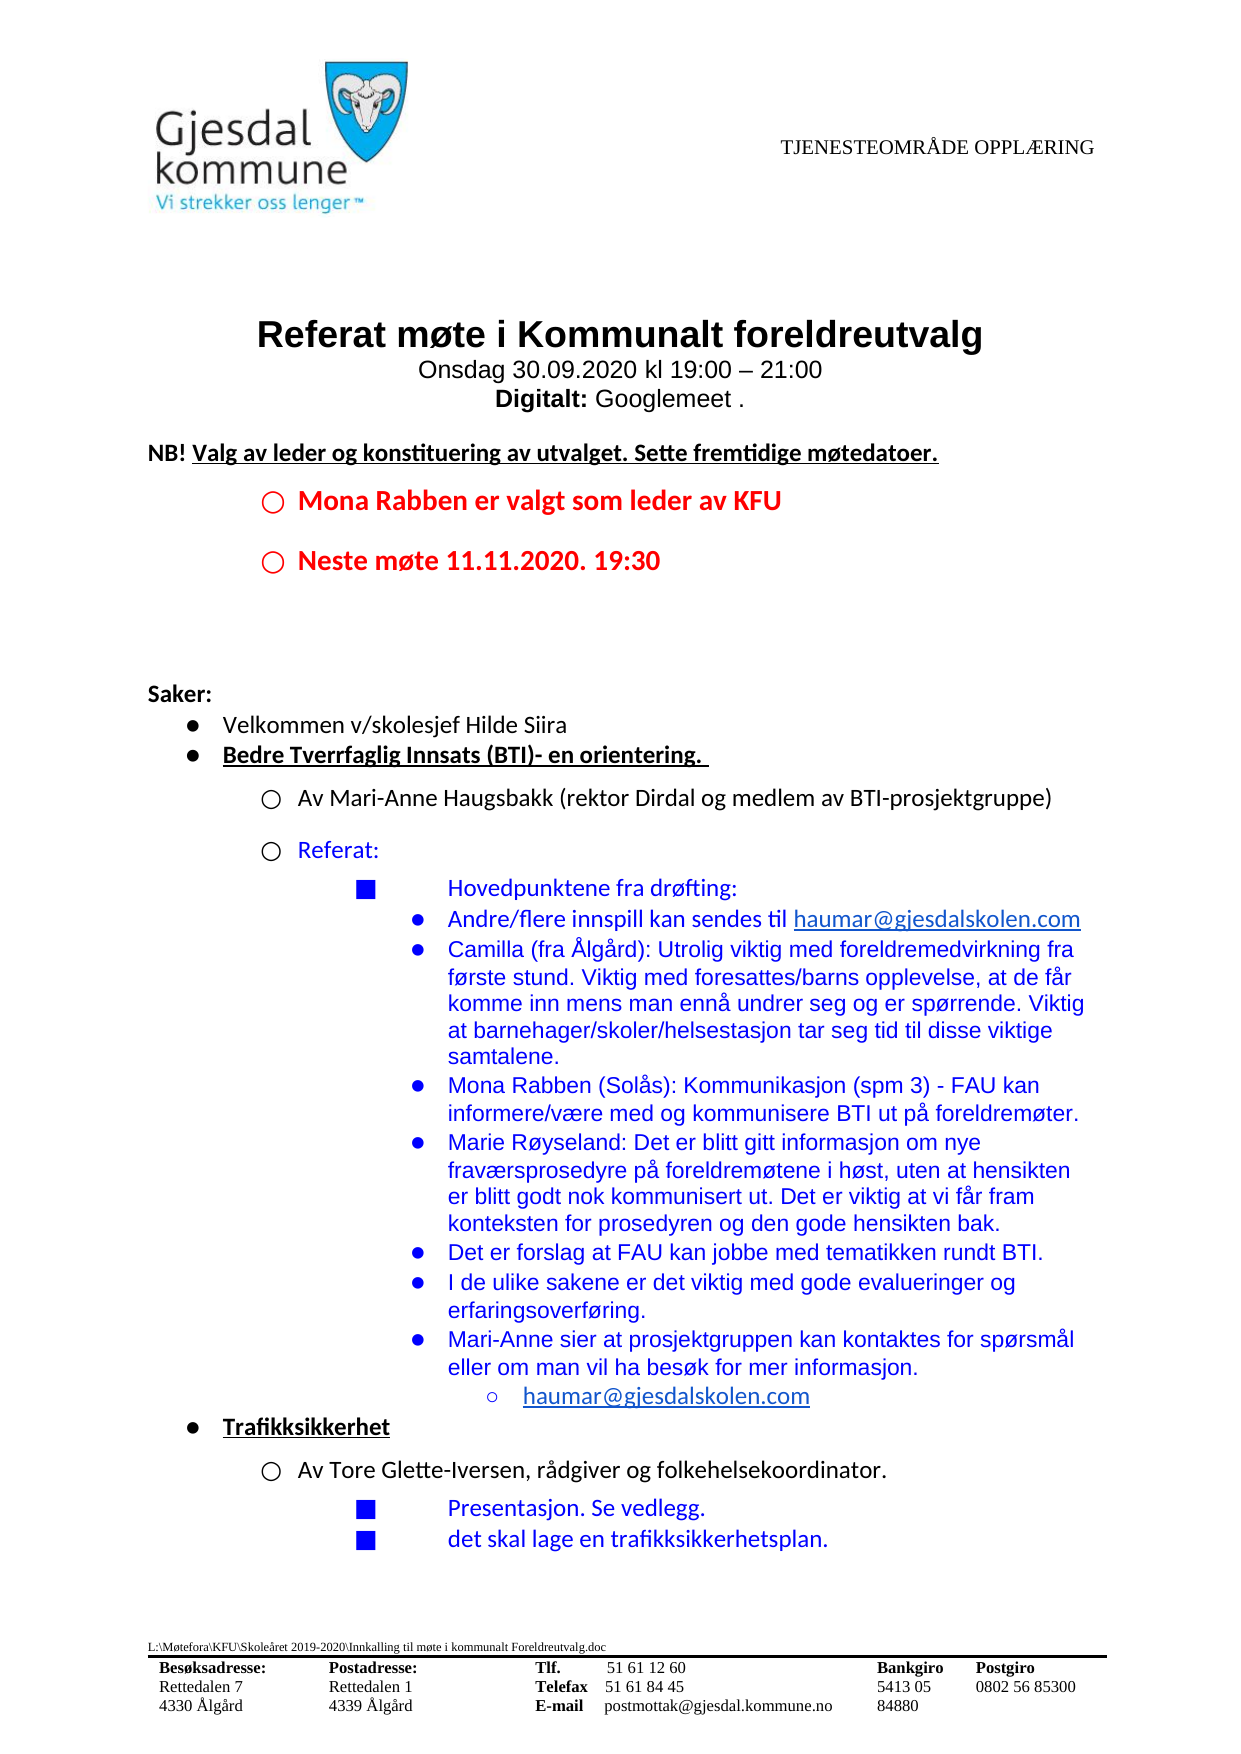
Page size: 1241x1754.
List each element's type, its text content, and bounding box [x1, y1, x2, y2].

list Trafikksikkerhet [185, 1411, 1092, 1441]
list haumar@gjesdalskolen.com [485, 1380, 1092, 1411]
list Det er forslag at FAU kan jobbe med tematikken rundt BTI. [410, 1236, 1092, 1266]
list Marie Røyseland: Det er blitt gitt informasjon om nye fraværsprosedyre på foreldremøtene i høst, uten at hensikten er blitt godt nok kommunisert ut. Det er viktig at vi får fram konteksten for prosedyren og den gode hensikten bak. [410, 1126, 1092, 1236]
list Mari-Anne sier at prosjektgruppen kan kontaktes for spørsmål eller om man vil ha besøk for mer informasjon. [410, 1323, 1092, 1380]
list Hovedpunktene fra drøfting: [354, 872, 1092, 903]
list Neste møte 11.11.2020. 19:30 [260, 527, 1092, 587]
list Mona Rabben (Solås): Kommunikasjon (spm 3) - FAU kan informere/være med og kommunisere BTI ut på foreldremøter. [410, 1069, 1092, 1126]
list Presentasjon. Se vedlegg. [354, 1492, 1092, 1523]
text Referat møte i Kommunalt foreldreutvalg [148, 312, 1092, 355]
list Camilla (fra Ålgård): Utrolig viktig med foreldremedvirkning fra første stund. Viktig med foresattes/barns opplevelse, at de får komme inn mens man ennå undrer seg og er spørrende. Viktig at barnehager/skoler/helsestasjon tar seg tid til disse viktige samtalene. [410, 933, 1092, 1069]
text Saker: [148, 678, 1092, 709]
list I de ulike sakene er det viktig med gode evalueringer og erfaringsoverføring. [410, 1266, 1092, 1323]
text Onsdag 30.09.2020 kl 19:00 – 21:00 Digitalt: Googlemeet . [148, 355, 1092, 413]
list Mona Rabben er valgt som leder av KFU [260, 467, 1092, 527]
list det skal lage en trafikksikkerhetsplan. [354, 1523, 1092, 1553]
list Referat: [260, 821, 1092, 872]
list Andre/flere innspill kan sendes til haumar@gjesdalskolen.com [410, 903, 1092, 933]
text NB! Valg av leder og konstituering av utvalget. Sette fremtidige møtedatoer. [148, 437, 1092, 467]
picture [147, 58, 415, 218]
list Velkommen v/skolesjef Hilde Siira [185, 709, 1092, 739]
list Av Tore Glette-Iversen, rådgiver og folkehelsekoordinator. [260, 1441, 1092, 1492]
list Av Mari-Anne Haugsbakk (rektor Dirdal og medlem av BTI-prosjektgruppe) [260, 770, 1092, 821]
list Bedre Tverrfaglig Innsats (BTI)- en orientering. [185, 739, 1092, 770]
